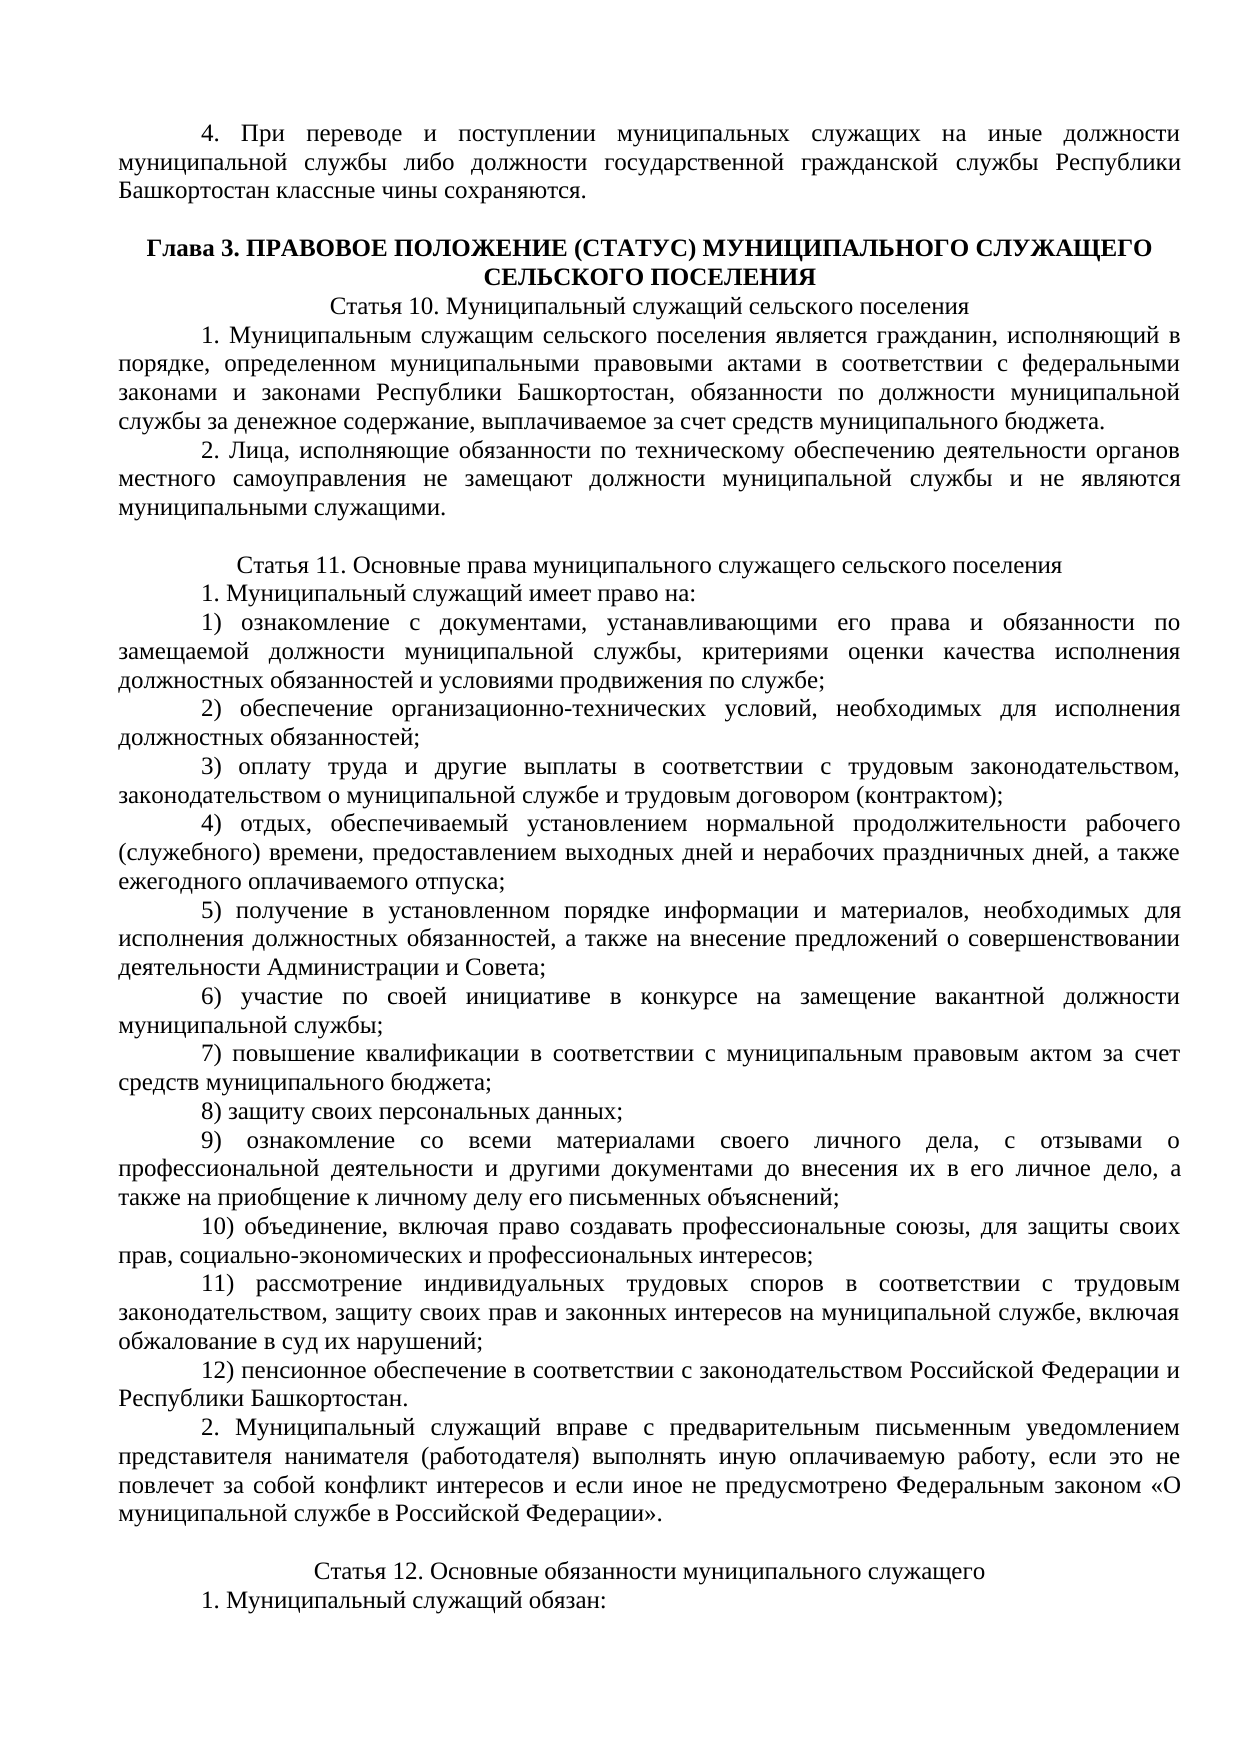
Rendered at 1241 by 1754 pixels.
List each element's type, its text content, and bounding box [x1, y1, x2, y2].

text Статья 12. Основные обязанности муниципального служащего [118, 1556, 1181, 1585]
text 6) участие по своей инициативе в конкурсе на замещение вакантной должности муниципальной службы; [118, 981, 1181, 1038]
text 4. При переводе и поступлении муниципальных служащих на иные должности муниципальной службы либо должности государственной гражданской службы Республики Башкортостан классные чины сохраняются. [118, 118, 1181, 204]
text 12) пенсионное обеспечение в соответствии с законодательством Российской Федерации и Республики Башкортостан. [118, 1355, 1181, 1412]
text Статья 11. Основные права муниципального служащего сельского поселения [118, 550, 1181, 578]
text 5) получение в установленном порядке информации и материалов, необходимых для исполнения должностных обязанностей, а также на внесение предложений о совершенствовании деятельности Администрации и Совета; [118, 895, 1181, 981]
text 7) повышение квалификации в соответствии с муниципальным правовым актом за счет средств муниципального бюджета; [118, 1038, 1181, 1096]
text 2) обеспечение организационно-технических условий, необходимых для исполнения должностных обязанностей; [118, 693, 1181, 751]
text 2. Муниципальный служащий вправе с предварительным письменным уведомлением представителя нанимателя (работодателя) выполнять иную оплачиваемую работу, если это не повлечет за собой конфликт интересов и если иное не предусмотрено Федеральным законом «О муниципальной службе в Российской Федерации». [118, 1412, 1181, 1527]
text 9) ознакомление со всеми материалами своего личного дела, с отзывами о профессиональной деятельности и другими документами до внесения их в его личное дело, а также на приобщение к личному делу его письменных объяснений; [118, 1125, 1181, 1211]
text 1) ознакомление с документами, устанавливающими его права и обязанности по замещаемой должности муниципальной службы, критериями оценки качества исполнения должностных обязанностей и условиями продвижения по службе; [118, 607, 1181, 693]
text 4) отдых, обеспечиваемый установлением нормальной продолжительности рабочего (служебного) времени, предоставлением выходных дней и нерабочих праздничных дней, а также ежегодного оплачиваемого отпуска; [118, 808, 1181, 895]
text 10) объединение, включая право создавать профессиональные союзы, для защиты своих прав, социально-экономических и профессиональных интересов; [118, 1211, 1181, 1268]
text Глава 3. ПРАВОВОЕ ПОЛОЖЕНИЕ (СТАТУС) МУНИЦИПАЛЬНОГО СЛУЖАЩЕГО СЕЛЬСКОГО ПОСЕЛЕНИЯ [118, 233, 1181, 291]
text 1. Муниципальным служащим сельского поселения является гражданин, исполняющий в порядке, определенном муниципальными правовыми актами в соответствии с федеральными законами и законами Республики Башкортостан, обязанности по должности муниципальной службы за денежное содержание, выплачиваемое за счет средств муниципального бюджета. [118, 320, 1181, 435]
text 2. Лица, исполняющие обязанности по техническому обеспечению деятельности органов местного самоуправления не замещают должности муниципальной службы и не являются муниципальными служащими. [118, 435, 1181, 521]
text 1. Муниципальный служащий имеет право на: [118, 578, 1181, 607]
text 11) рассмотрение индивидуальных трудовых споров в соответствии с трудовым законодательством, защиту своих прав и законных интересов на муниципальной службе, включая обжалование в суд их нарушений; [118, 1268, 1181, 1355]
text Статья 10. Муниципальный служащий сельского поселения [118, 291, 1181, 320]
text 1. Муниципальный служащий обязан: [118, 1585, 1181, 1613]
text 3) оплату труда и другие выплаты в соответствии с трудовым законодательством, законодательством о муниципальной службе и трудовым договором (контрактом); [118, 751, 1181, 808]
text 8) защиту своих персональных данных; [118, 1096, 1181, 1125]
